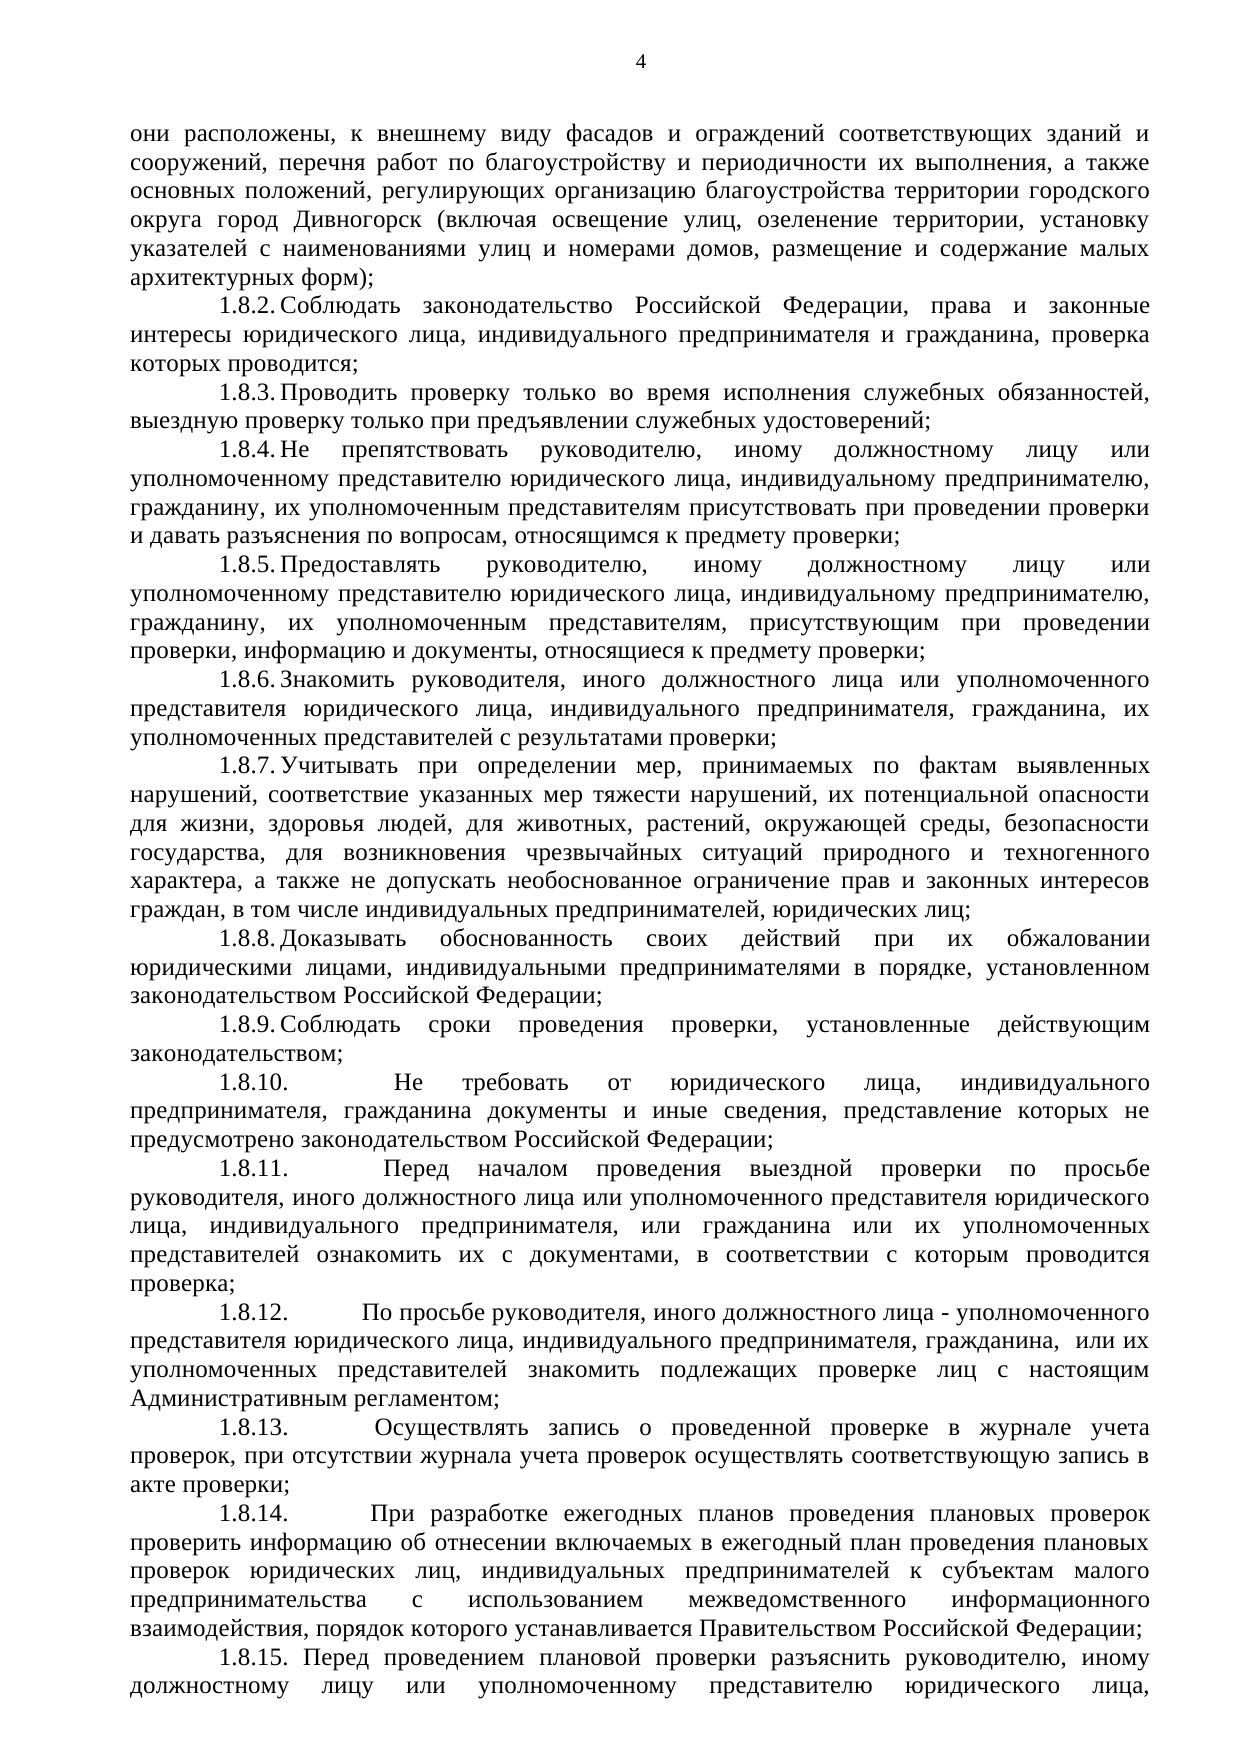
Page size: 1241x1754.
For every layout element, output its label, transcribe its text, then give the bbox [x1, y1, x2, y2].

text 1.8.4. Не препятствовать руководителю, иному должностному лицу или уполномоченному представителю юридического лица, индивидуальному предпринимателю, гражданину, их уполномоченным представителям присутствовать при проведении проверки и давать разъяснения по вопросам, относящимся к предмету проверки; [130, 434, 1152, 549]
text 1.8.2. Соблюдать законодательство Российской Федерации, права и законные интересы юридического лица, индивидуального предпринимателя и гражданина, проверка которых проводится; [130, 291, 1152, 377]
text 1.8.9. Соблюдать сроки проведения проверки, установленные действующим законодательством; [130, 1009, 1152, 1067]
text 1.8.7. Учитывать при определении мер, принимаемых по фактам выявленных нарушений, соответствие указанных мер тяжести нарушений, их потенциальной опасности для жизни, здоровья людей, для животных, растений, окружающей среды, безопасности государства, для возникновения чрезвычайных ситуаций природного и техногенного характера, а также не допускать необоснованное ограничение прав и законных интересов граждан, в том числе индивидуальных предпринимателей, юридических лиц; [130, 751, 1152, 923]
text 1.8.8. Доказывать обоснованность своих действий при их обжаловании юридическими лицами, индивидуальными предпринимателями в порядке, установленном законодательством Российской Федерации; [130, 923, 1152, 1009]
text 1.8.13. Осуществлять запись о проведенной проверке в журнале учета проверок, при отсутствии журнала учета проверок осуществлять соответствующую запись в акте проверки; [130, 1412, 1152, 1498]
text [130, 118, 1152, 291]
text 1.8.6. Знакомить руководителя, иного должностного лица или уполномоченного представителя юридического лица, индивидуального предпринимателя, гражданина, их уполномоченных представителей с результатами проверки; [130, 664, 1152, 751]
text 1.8.11. Перед началом проведения выездной проверки по просьбе руководителя, иного должностного лица или уполномоченного представителя юридического лица, индивидуального предпринимателя, или гражданина или их уполномоченных представителей ознакомить их с документами, в соответствии с которым проводится проверка; [130, 1153, 1152, 1297]
text 1.8.12. По просьбе руководителя, иного должностного лица - уполномоченного представителя юридического лица, индивидуального предпринимателя, гражданина, или их уполномоченных представителей знакомить подлежащих проверке лиц с настоящим Административным регламентом; [130, 1297, 1152, 1412]
text 1.8.10. Не требовать от юридического лица, индивидуального предпринимателя, гражданина документы и иные сведения, представление которых не предусмотрено законодательством Российской Федерации; [130, 1067, 1152, 1153]
text 1.8.14. При разработке ежегодных планов проведения плановых проверок проверить информацию об отнесении включаемых в ежегодный план проведения плановых проверок юридических лиц, индивидуальных предпринимателей к субъектам малого предпринимательства с использованием межведомственного информационного взаимодействия, порядок которого устанавливается Правительством Российской Федерации; [130, 1498, 1152, 1642]
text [130, 1642, 1152, 1699]
text 1.8.5. Предоставлять руководителю, иному должностному лицу или уполномоченному представителю юридического лица, индивидуальному предпринимателю, гражданину, их уполномоченным представителям, присутствующим при проведении проверки, информацию и документы, относящиеся к предмету проверки; [130, 549, 1152, 664]
text 1.8.3. Проводить проверку только во время исполнения служебных обязанностей, выездную проверку только при предъявлении служебных удостоверений; [130, 377, 1152, 434]
